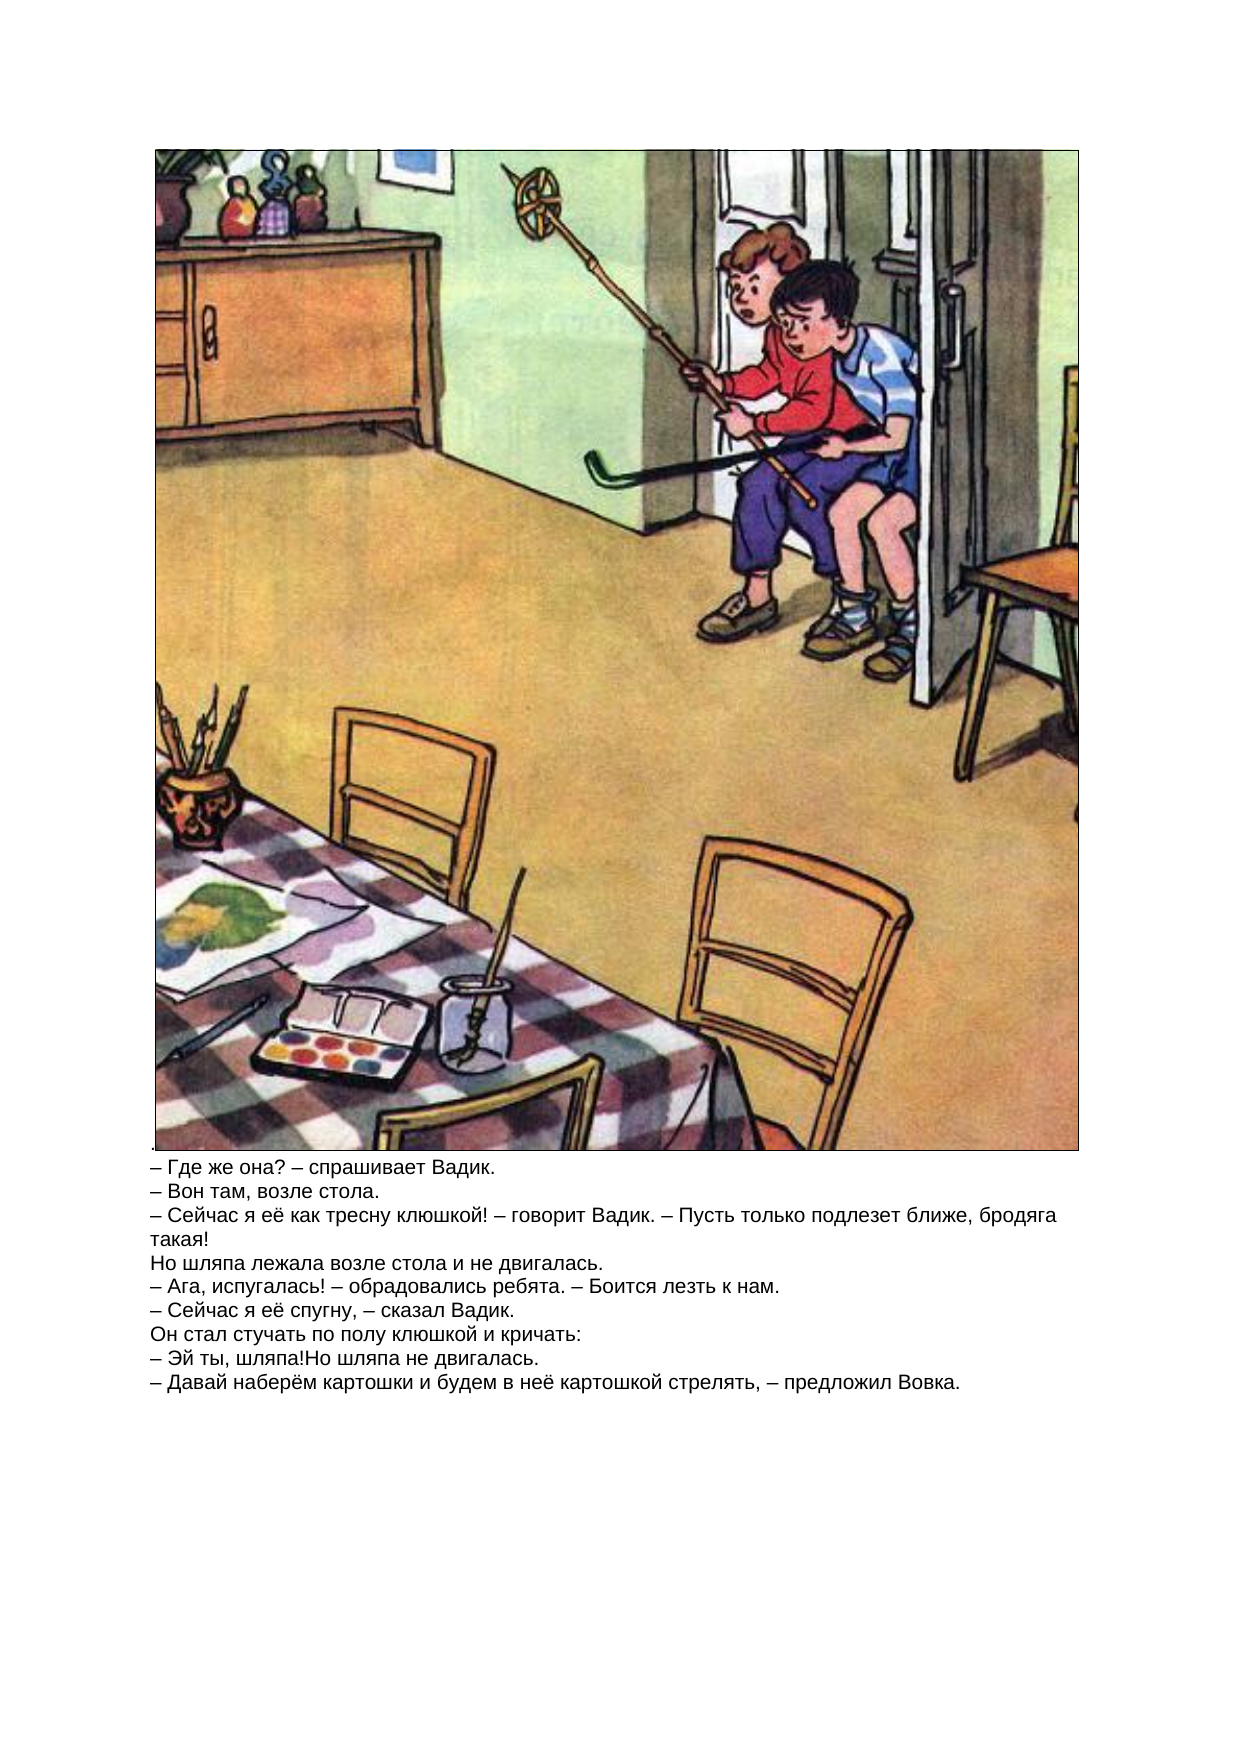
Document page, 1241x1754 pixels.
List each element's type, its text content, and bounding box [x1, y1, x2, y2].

picture [156, 151, 1078, 1150]
text – Где же она? – спрашивает Вадик.– Вон там, возле стола.– Сейчас я её как тресну клюшкой! – говорит Вадик. – Пусть только подлезет ближе, бродяга такая!Но шляпа лежала возле стола и не двигалась.– Ага, испугалась! – обрадовались ребята. – Боится лезть к нам.– Сейчас я её спугну, – сказал Вадик.Он стал стучать по полу клюшкой и кричать:– Эй ты, шляпа!Но шляпа не двигалась.– Давай наберём картошки и будем в неё картошкой стрелять, – предложил Вовка. [150, 1154, 1090, 1394]
